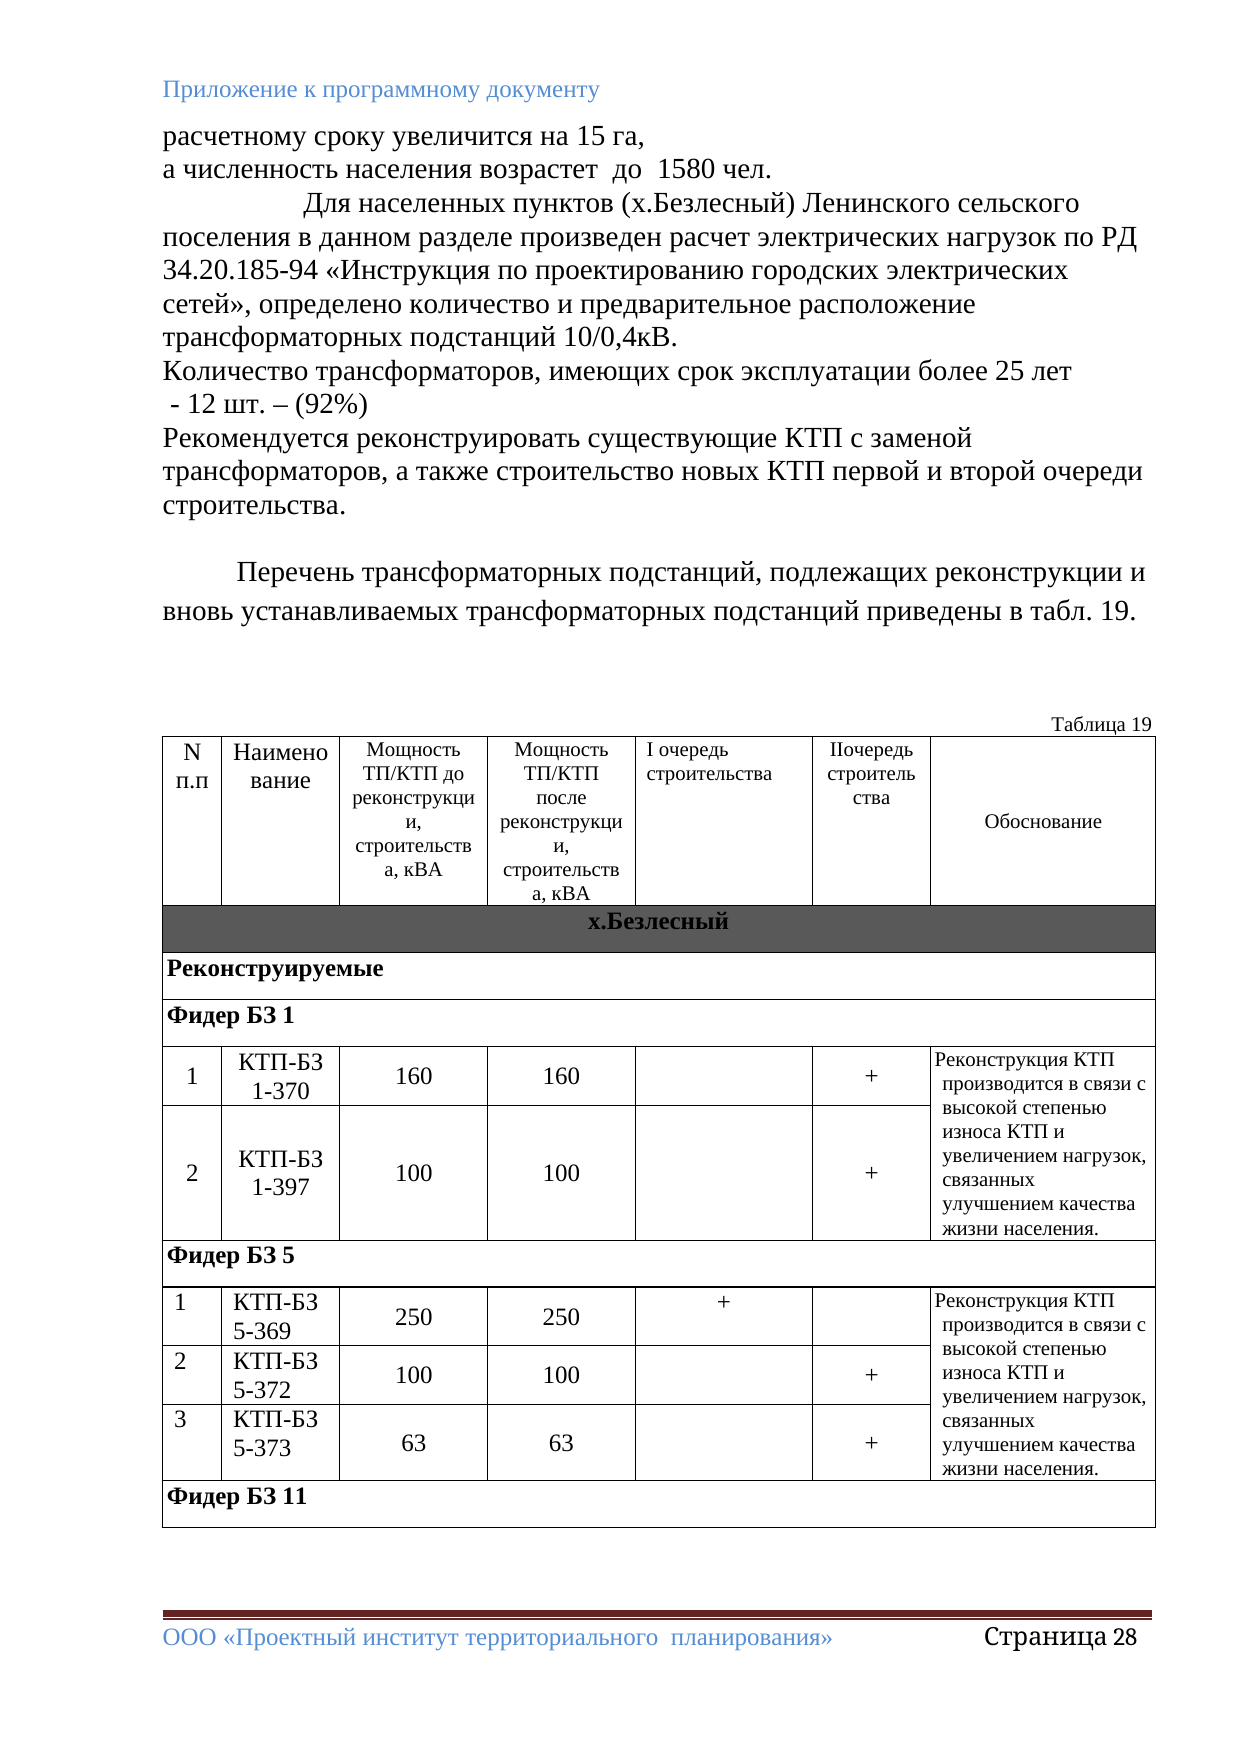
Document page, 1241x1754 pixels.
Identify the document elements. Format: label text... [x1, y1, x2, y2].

table_cell 2 [163, 1106, 221, 1239]
table_cell 2 [163, 1346, 221, 1403]
table_cell Реконструкция КТП производится в связи с высокой степенью износа КТП и увеличением нагрузок, связанных улучшением качества жизни населения. [931, 1047, 1155, 1239]
table_cell [636, 1405, 812, 1480]
table_cell КТП-БЗ 5-372 [222, 1346, 339, 1403]
table_cell 160 [340, 1047, 487, 1104]
table_header N п.п [163, 737, 221, 905]
table_cell 100 [340, 1346, 487, 1403]
table_cell 1 [163, 1288, 221, 1345]
table_cell [813, 1288, 930, 1345]
table_cell + [813, 1405, 930, 1480]
table_cell 100 [488, 1346, 635, 1403]
table_header Мощность ТП/КТП до реконструкции, строительства, кВА [340, 737, 487, 905]
table_cell Фидер БЗ 5 [163, 1241, 1155, 1286]
table_cell + [813, 1106, 930, 1239]
table_cell + [636, 1288, 812, 1345]
table_cell КТП-БЗ 1-370 [222, 1047, 339, 1104]
table_cell + [813, 1047, 930, 1104]
table_cell Реконструкция КТП производится в связи с высокой степенью износа КТП и увеличением нагрузок, связанных улучшением качества жизни населения. [931, 1288, 1155, 1480]
table_cell [636, 1346, 812, 1403]
table_cell х.Безлесный [163, 906, 1155, 952]
text Таблица 19 [162, 711, 1152, 736]
table_cell 3 [163, 1405, 221, 1480]
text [162, 118, 1152, 185]
table_cell 250 [340, 1288, 487, 1345]
table_cell [636, 1106, 812, 1239]
table_cell 160 [488, 1047, 635, 1104]
table_header IIочередь строительства [813, 737, 930, 905]
table_cell 100 [340, 1106, 487, 1239]
table_cell КТП-БЗ 5-369 [222, 1288, 339, 1345]
text Для населенных пунктов (х.Безлесный) Ленинского сельского поселения в данном разделе произведен расчет электрических нагрузок по РД 34.20.185-94 «Инструкция по проектированию городских электрических сетей», определено количество и предварительное расположение трансформаторных подстанций 10/0,4кВ. Количество трансформаторов, имеющих срок эксплуатации более 25 лет - 12 шт. – (92%) Рекомендуется реконструировать существующие КТП с заменой трансформаторов, а также строительство новых КТП первой и второй очереди строительства. [162, 185, 1152, 521]
table_header Наименование [222, 737, 339, 905]
table_cell 1 [163, 1047, 221, 1104]
table_cell 63 [488, 1405, 635, 1480]
table_header Мощность ТП/КТП после реконструкции, строительства, кВА [488, 737, 635, 905]
table_cell КТП-БЗ 1-397 [222, 1106, 339, 1239]
table_cell [636, 1047, 812, 1104]
table_cell Реконструируемые [163, 953, 1155, 999]
text Перечень трансформаторных подстанций, подлежащих реконструкции и вновь устанавливаемых трансформаторных подстанций приведены в табл. 19. [162, 554, 1152, 626]
table_cell Фидер БЗ 11 [163, 1481, 1155, 1527]
table_header Обоснование [931, 737, 1155, 905]
table_cell 100 [488, 1106, 635, 1239]
table_cell 63 [340, 1405, 487, 1480]
table_cell + [813, 1346, 930, 1403]
table_cell 250 [488, 1288, 635, 1345]
table_cell Фидер БЗ 1 [163, 1000, 1155, 1046]
table_header I очередь строительства [636, 737, 812, 905]
table_cell КТП-БЗ 5-373 [222, 1405, 339, 1480]
